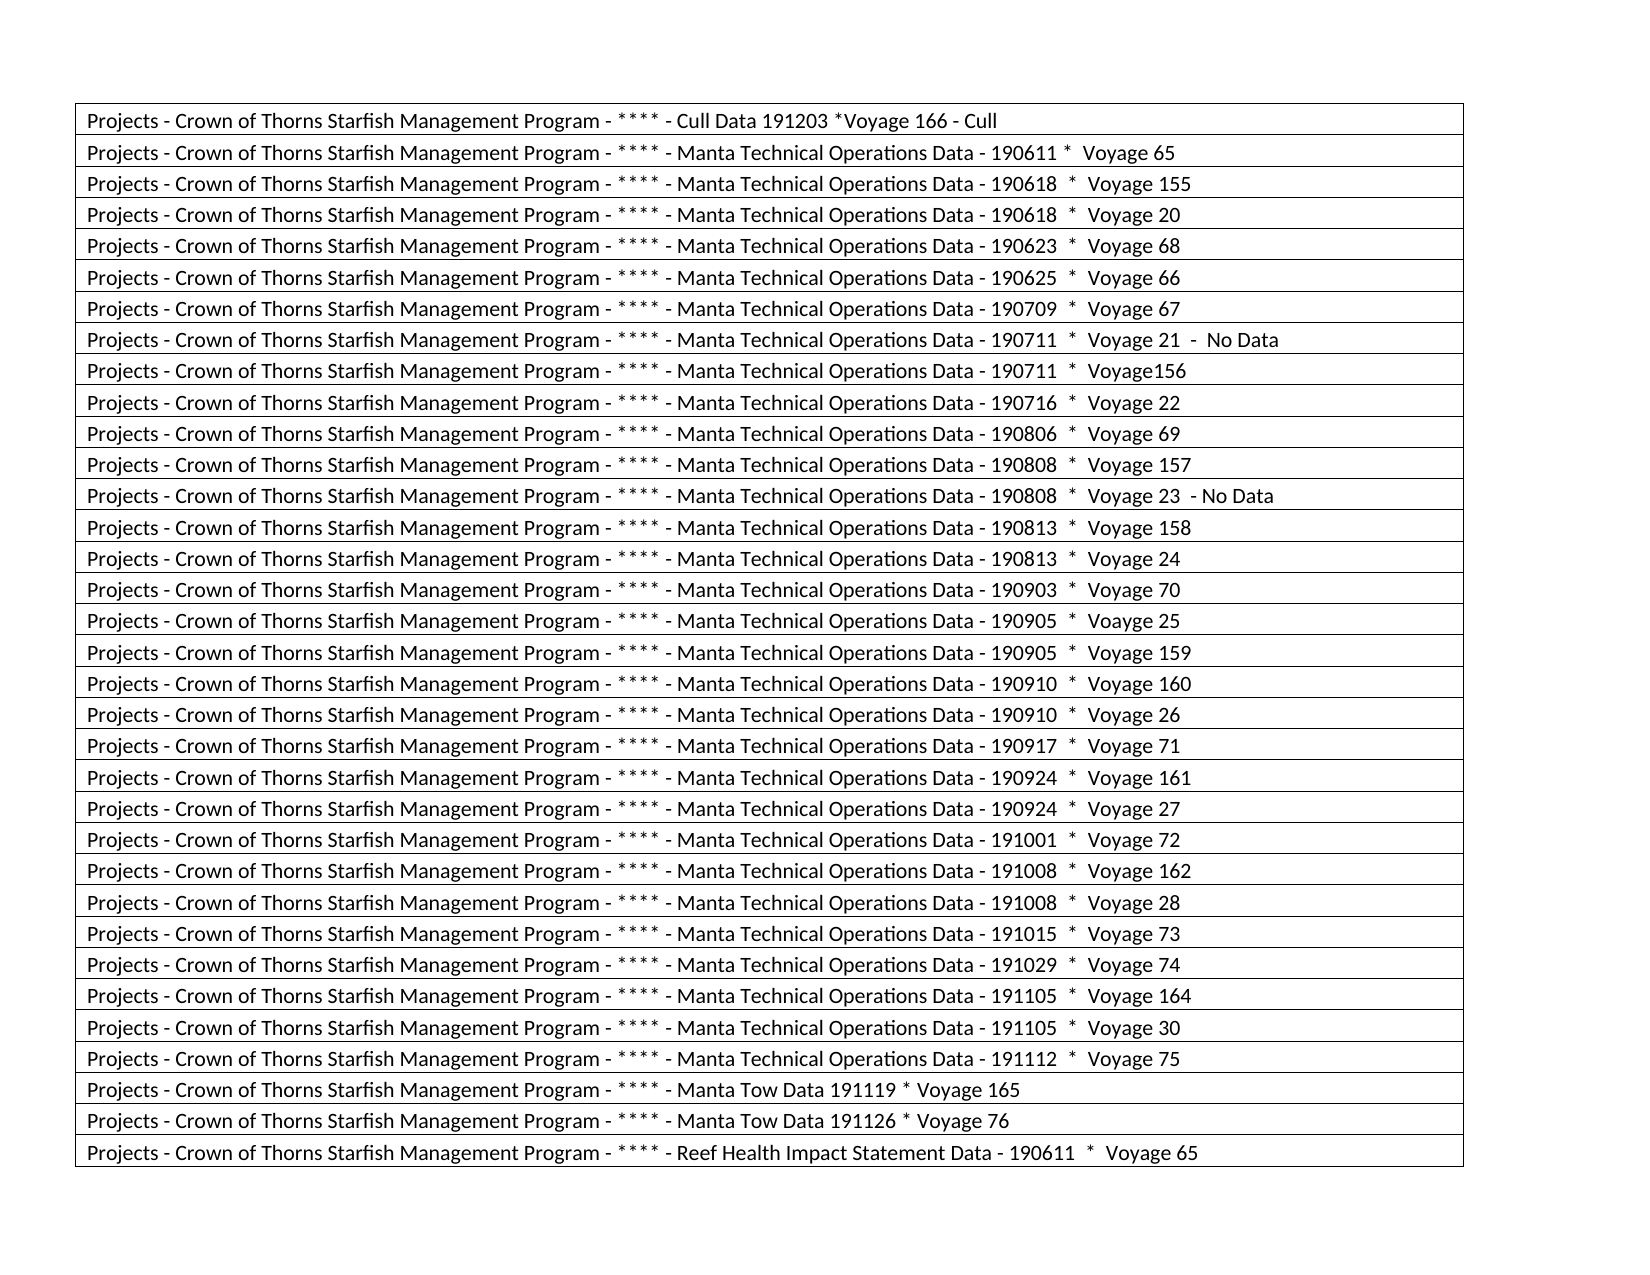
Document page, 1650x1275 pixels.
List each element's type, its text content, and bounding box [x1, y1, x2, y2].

table_cell Projects - Crown of Thorns Starfish Management Program - **** - Manta Technical Operations Data - 190905 * Voayge 25 [76, 604, 1463, 634]
table_cell Projects - Crown of Thorns Starfish Management Program - **** - Manta Technical Operations Data - 190709 * Voyage 67 [76, 292, 1463, 322]
table_cell Projects - Crown of Thorns Starfish Management Program - **** - Manta Technical Operations Data - 190903 * Voyage 70 [76, 573, 1463, 603]
table_cell Projects - Crown of Thorns Starfish Management Program - **** - Manta Technical Operations Data - 190917 * Voyage 71 [76, 729, 1463, 759]
table_cell Projects - Crown of Thorns Starfish Management Program - **** - Manta Technical Operations Data - 191001 * Voyage 72 [76, 823, 1463, 853]
table_cell Projects - Crown of Thorns Starfish Management Program - **** - Manta Tow Data 191126 * Voyage 76 [76, 1104, 1463, 1134]
table_cell Projects - Crown of Thorns Starfish Management Program - **** - Manta Technical Operations Data - 191112 * Voyage 75 [76, 1042, 1463, 1072]
table_cell Projects - Crown of Thorns Starfish Management Program - **** - Cull Data 191203 *Voyage 166 - Cull [76, 104, 1463, 134]
table_cell Projects - Crown of Thorns Starfish Management Program - **** - Manta Technical Operations Data - 191105 * Voyage 30 [76, 1010, 1463, 1041]
table_cell Projects - Crown of Thorns Starfish Management Program - **** - Manta Technical Operations Data - 190623 * Voyage 68 [76, 229, 1463, 259]
table_cell Projects - Crown of Thorns Starfish Management Program - **** - Manta Technical Operations Data - 190924 * Voyage 27 [76, 792, 1463, 822]
table_cell Projects - Crown of Thorns Starfish Management Program - **** - Manta Technical Operations Data - 191105 * Voyage 164 [76, 979, 1463, 1009]
table_cell Projects - Crown of Thorns Starfish Management Program - **** - Manta Technical Operations Data - 190813 * Voyage 24 [76, 542, 1463, 572]
table_cell Projects - Crown of Thorns Starfish Management Program - **** - Manta Technical Operations Data - 190924 * Voyage 161 [76, 760, 1463, 791]
table_cell Projects - Crown of Thorns Starfish Management Program - **** - Reef Health Impact Statement Data - 190611 * Voyage 65 [76, 1135, 1463, 1166]
table_cell Projects - Crown of Thorns Starfish Management Program - **** - Manta Technical Operations Data - 190618 * Voyage 155 [76, 167, 1463, 197]
table_cell Projects - Crown of Thorns Starfish Management Program - **** - Manta Technical Operations Data - 190618 * Voyage 20 [76, 198, 1463, 228]
table_cell Projects - Crown of Thorns Starfish Management Program - **** - Manta Technical Operations Data - 191008 * Voyage 162 [76, 854, 1463, 884]
table_cell Projects - Crown of Thorns Starfish Management Program - **** - Manta Technical Operations Data - 191029 * Voyage 74 [76, 948, 1463, 978]
table_cell Projects - Crown of Thorns Starfish Management Program - **** - Manta Technical Operations Data - 190905 * Voyage 159 [76, 635, 1463, 666]
table_cell Projects - Crown of Thorns Starfish Management Program - **** - Manta Technical Operations Data - 190813 * Voyage 158 [76, 510, 1463, 541]
table_cell Projects - Crown of Thorns Starfish Management Program - **** - Manta Technical Operations Data - 190716 * Voyage 22 [76, 385, 1463, 416]
table_cell Projects - Crown of Thorns Starfish Management Program - **** - Manta Technical Operations Data - 190711 * Voyage156 [76, 354, 1463, 384]
table_cell Projects - Crown of Thorns Starfish Management Program - **** - Manta Technical Operations Data - 190625 * Voyage 66 [76, 260, 1463, 291]
table_cell Projects - Crown of Thorns Starfish Management Program - **** - Manta Technical Operations Data - 190611 * Voyage 65 [76, 135, 1463, 166]
table_cell Projects - Crown of Thorns Starfish Management Program - **** - Manta Technical Operations Data - 190910 * Voyage 160 [76, 667, 1463, 697]
table_cell Projects - Crown of Thorns Starfish Management Program - **** - Manta Technical Operations Data - 191008 * Voyage 28 [76, 885, 1463, 916]
table_cell Projects - Crown of Thorns Starfish Management Program - **** - Manta Technical Operations Data - 190910 * Voyage 26 [76, 698, 1463, 728]
table_cell Projects - Crown of Thorns Starfish Management Program - **** - Manta Technical Operations Data - 190808 * Voyage 157 [76, 448, 1463, 478]
table_cell Projects - Crown of Thorns Starfish Management Program - **** - Manta Technical Operations Data - 190808 * Voyage 23 - No Data [76, 479, 1463, 509]
table_cell Projects - Crown of Thorns Starfish Management Program - **** - Manta Technical Operations Data - 191015 * Voyage 73 [76, 917, 1463, 947]
table_cell Projects - Crown of Thorns Starfish Management Program - **** - Manta Technical Operations Data - 190806 * Voyage 69 [76, 417, 1463, 447]
table_cell Projects - Crown of Thorns Starfish Management Program - **** - Manta Technical Operations Data - 190711 * Voyage 21 - No Data [76, 323, 1463, 353]
table_cell Projects - Crown of Thorns Starfish Management Program - **** - Manta Tow Data 191119 * Voyage 165 [76, 1073, 1463, 1103]
